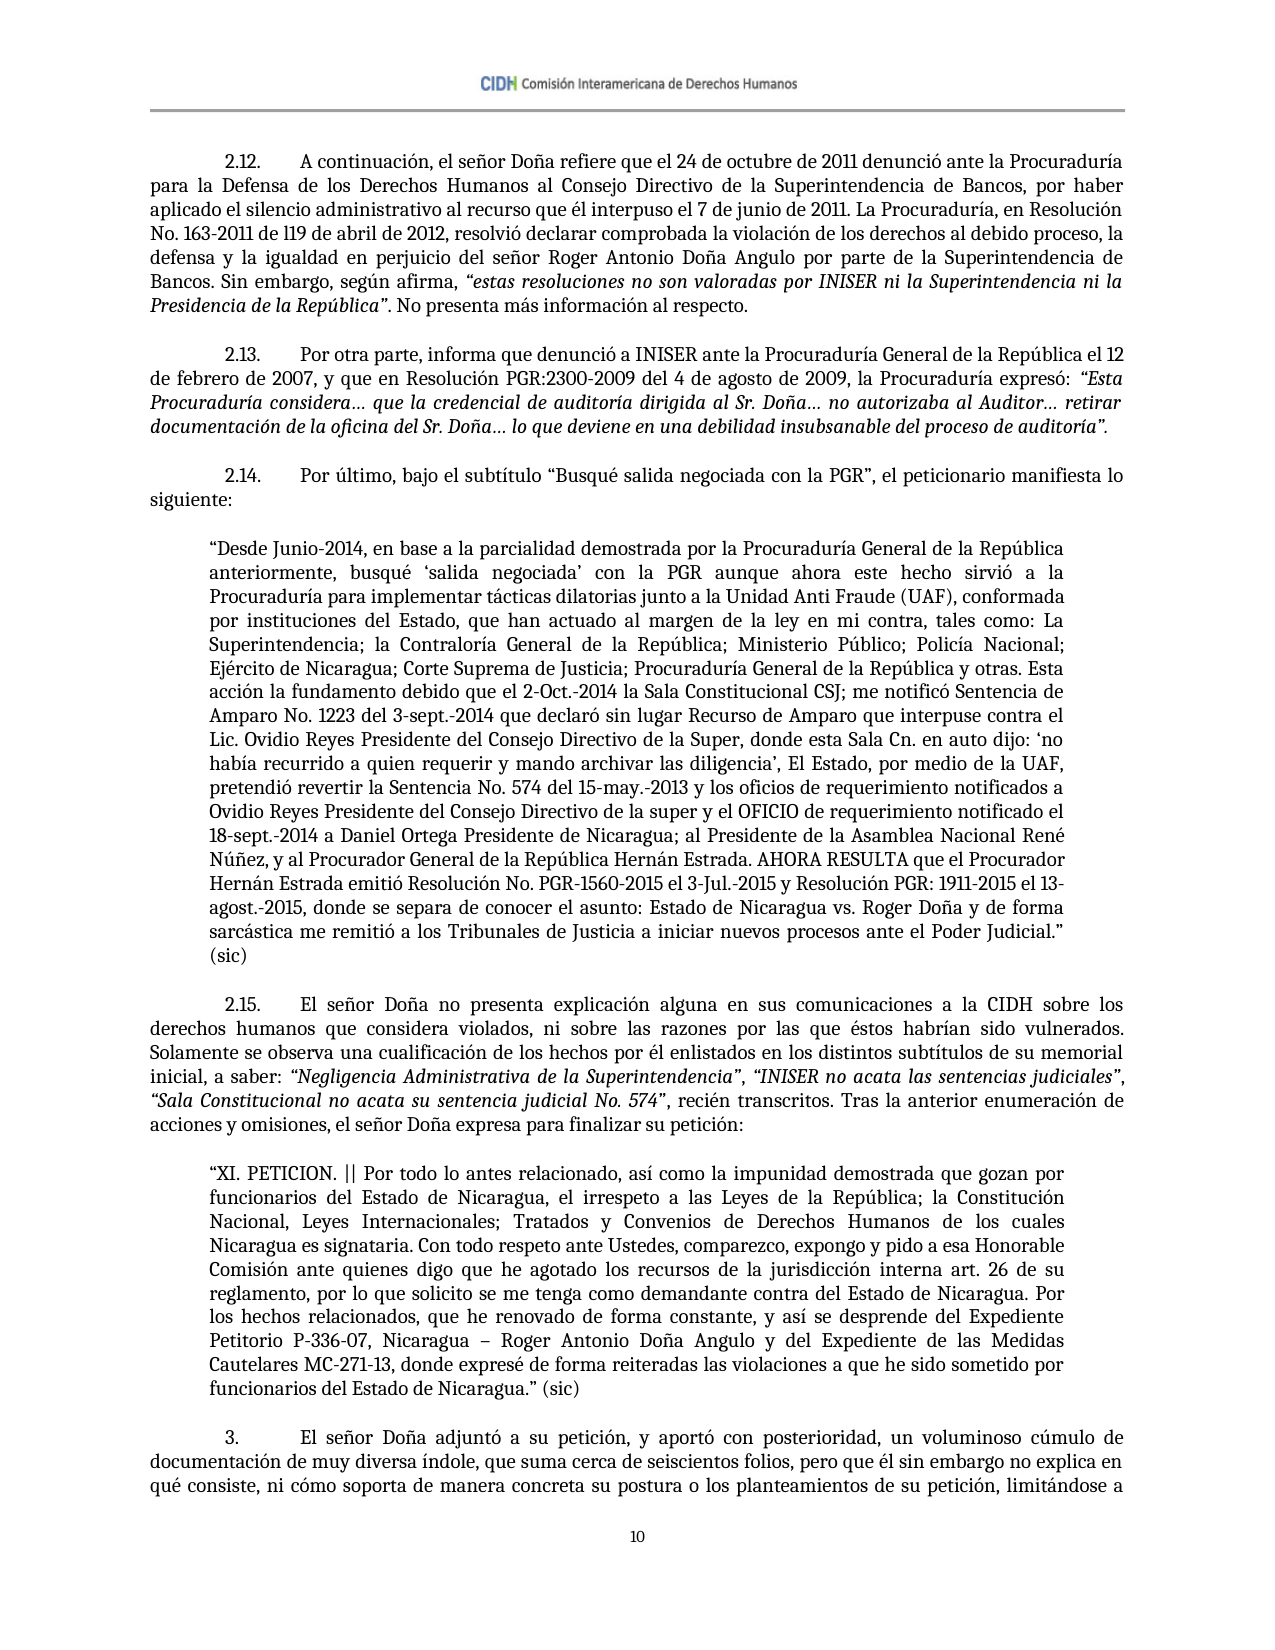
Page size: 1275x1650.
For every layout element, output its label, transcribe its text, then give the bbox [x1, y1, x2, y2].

text 2.12. A continuación, el señor Doña refiere que el 24 de octubre de 2011 denunció ante la Procuraduría para la Defensa de los Derechos Humanos al Consejo Directivo de la Superintendencia de Bancos, por haber aplicado el silencio administrativo al recurso que él interpuso el 7 de junio de 2011. La Procuraduría, en Resolución No. 163-2011 de l19 de abril de 2012, resolvió declarar comprobada la violación de los derechos al debido proceso, la defensa y la igualdad en perjuicio del señor Roger Antonio Doña Angulo por parte de la Superintendencia de Bancos. Sin embargo, según afirma, “estas resoluciones no son valoradas por INISER ni la Superintendencia ni la Presidencia de la República”. No presenta más información al respecto. [150, 150, 1125, 318]
text 2.13. Por otra parte, informa que denunció a INISER ante la Procuraduría General de la República el 12 de febrero de 2007, y que en Resolución PGR:2300-2009 del 4 de agosto de 2009, la Procuraduría expresó: “Esta Procuraduría considera… que la credencial de auditoría dirigida al Sr. Doña… no autorizaba al Auditor… retirar documentación de la oficina del Sr. Doña… lo que deviene en una debilidad insubsanable del proceso de auditoría”. [150, 343, 1125, 438]
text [150, 1426, 1125, 1498]
text “Desde Junio-2014, en base a la parcialidad demostrada por la Procuraduría General de la República anteriormente, busqué ‘salida negociada’ con la PGR aunque ahora este hecho sirvió a la Procuraduría para implementar tácticas dilatorias junto a la Unidad Anti Fraude (UAF), conformada por instituciones del Estado, que han actuado al margen de la ley en mi contra, tales como: La Superintendencia; la Contraloría General de la República; Ministerio Público; Policía Nacional; Ejército de Nicaragua; Corte Suprema de Justicia; Procuraduría General de la República y otras. Esta acción la fundamento debido que el 2-Oct.-2014 la Sala Constitucional CSJ; me notificó Sentencia de Amparo No. 1223 del 3-sept.-2014 que declaró sin lugar Recurso de Amparo que interpuse contra el Lic. Ovidio Reyes Presidente del Consejo Directivo de la Super, donde esta Sala Cn. en auto dijo: ‘no había recurrido a quien requerir y mando archivar las diligencia’, El Estado, por medio de la UAF, pretendió revertir la Sentencia No. 574 del 15-may.-2013 y los oficios de requerimiento notificados a Ovidio Reyes Presidente del Consejo Directivo de la super y el OFICIO de requerimiento notificado el 18-sept.-2014 a Daniel Ortega Presidente de Nicaragua; al Presidente de la Asamblea Nacional René Núñez, y al Procurador General de la República Hernán Estrada. AHORA RESULTA que el Procurador Hernán Estrada emitió Resolución No. PGR-1560-2015 el 3-Jul.-2015 y Resolución PGR: 1911-2015 el 13-agost.-2015, donde se separa de conocer el asunto: Estado de Nicaragua vs. Roger Doña y de forma sarcástica me remitió a los Tribunales de Justicia a iniciar nuevos procesos ante el Poder Judicial.” (sic) [209, 536, 1066, 968]
text 2.14. Por último, bajo el subtítulo “Busqué salida negociada con la PGR”, el peticionario manifiesta lo siguiente: [150, 463, 1125, 511]
text 2.15. El señor Doña no presenta explicación alguna en sus comunicaciones a la CIDH sobre los derechos humanos que considera violados, ni sobre las razones por las que éstos habrían sido vulnerados. Solamente se observa una cualificación de los hechos por él enlistados en los distintos subtítulos de su memorial inicial, a saber: “Negligencia Administrativa de la Superintendencia”, “INISER no acata las sentencias judiciales”, “Sala Constitucional no acata su sentencia judicial No. 574”, recién transcritos. Tras la anterior enumeración de acciones y omisiones, el señor Doña expresa para finalizar su petición: [150, 993, 1125, 1136]
text “XI. PETICION. || Por todo lo antes relacionado, así como la impunidad demostrada que gozan por funcionarios del Estado de Nicaragua, el irrespeto a las Leyes de la República; la Constitución Nacional, Leyes Internacionales; Tratados y Convenios de Derechos Humanos de los cuales Nicaragua es signataria. Con todo respeto ante Ustedes, comparezco, expongo y pido a esa Honorable Comisión ante quienes digo que he agotado los recursos de la jurisdicción interna art. 26 de su reglamento, por lo que solicito se me tenga como demandante contra del Estado de Nicaragua. Por los hechos relacionados, que he renovado de forma constante, y así se desprende del Expediente Petitorio P-336-07, Nicaragua – Roger Antonio Doña Angulo y del Expediente de las Medidas Cautelares MC-271-13, donde expresé de forma reiteradas las violaciones a que he sido sometido por funcionarios del Estado de Nicaragua.” (sic) [209, 1161, 1066, 1401]
picture [475, 75, 800, 93]
